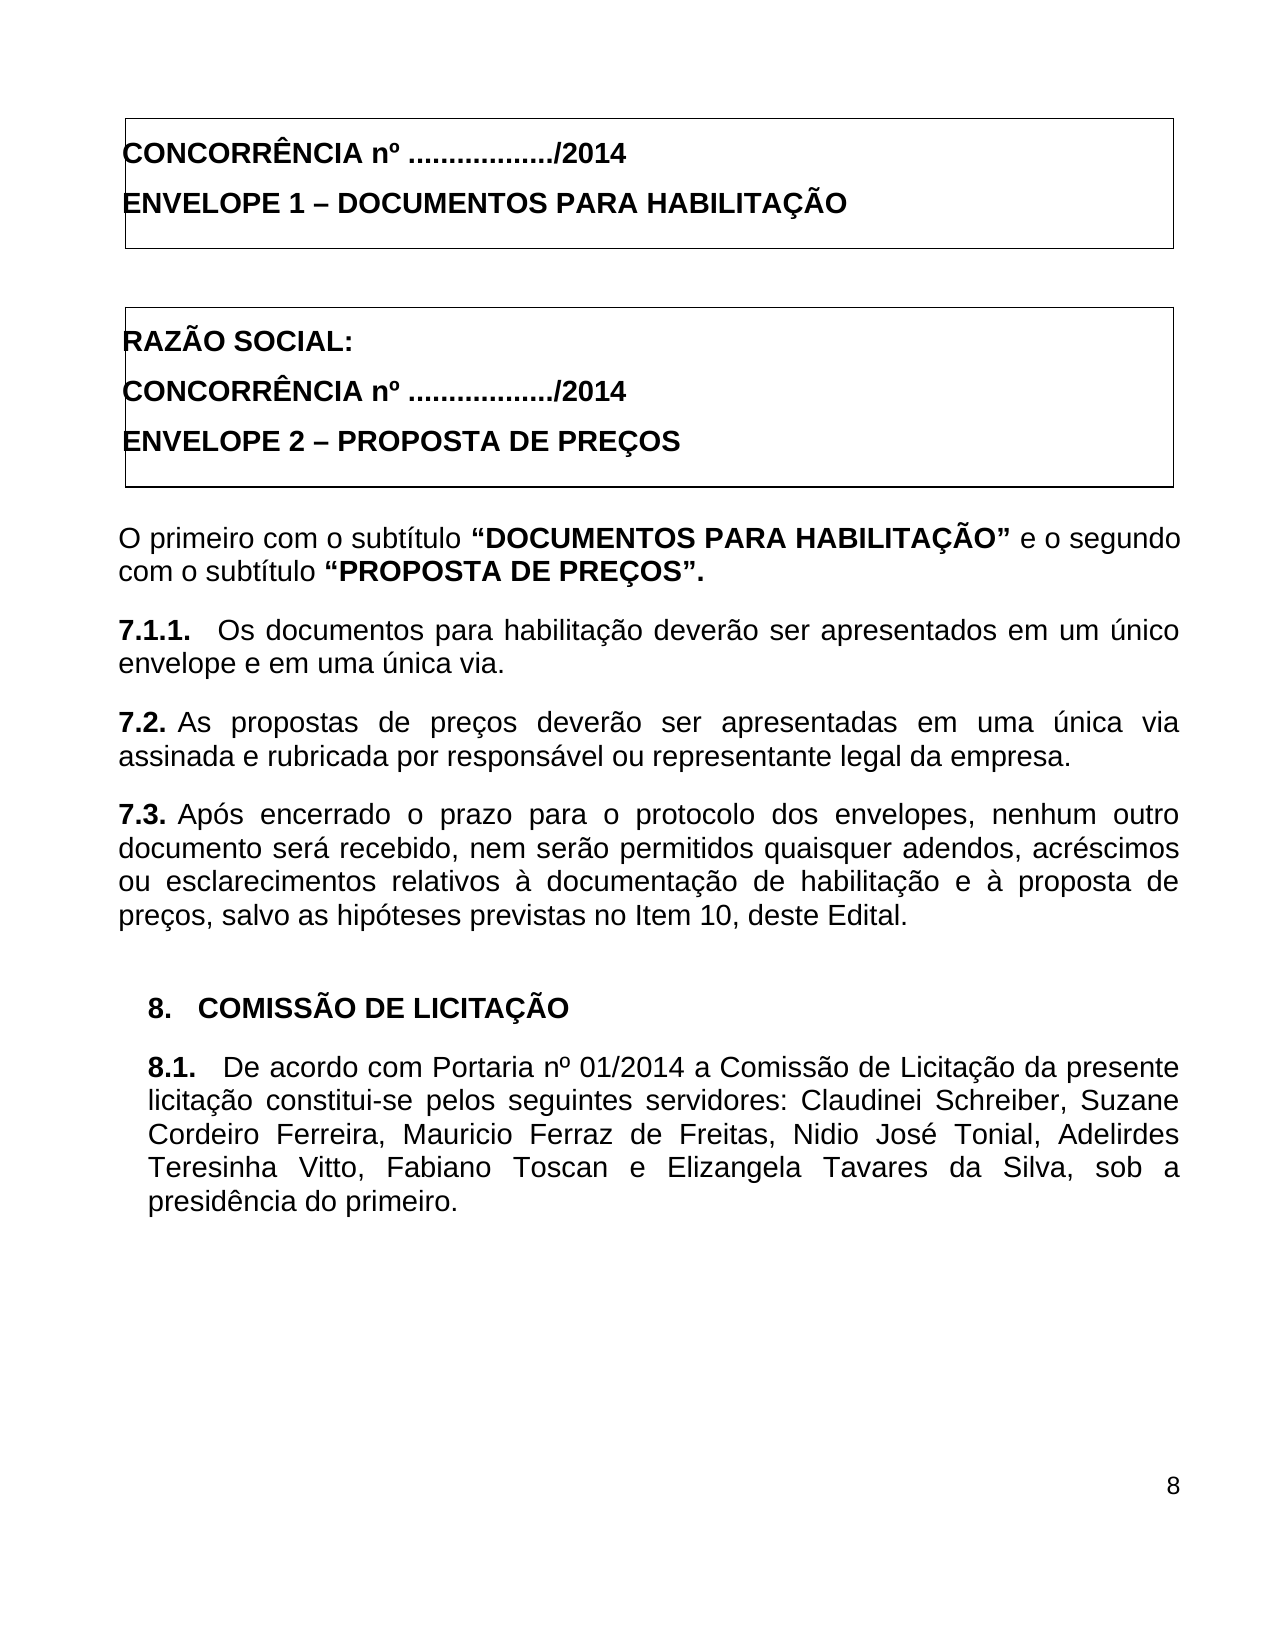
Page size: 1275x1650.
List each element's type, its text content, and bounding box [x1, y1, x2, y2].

subtitle COMISSÃO DE LICITAÇÃO [148, 991, 1181, 1025]
table_header RAZÃO SOCIAL: CONCORRÊNCIA nº ................../2014 ENVELOPE 2 – PROPOSTA DE PREÇOS [126, 308, 1173, 486]
subtitle De acordo com Portaria nº 01/2014 a Comissão de Licitação da presente licitação constitui-se pelos seguintes servidores: Claudinei Schreiber, Suzane Cordeiro Ferreira, Mauricio Ferraz de Freitas, Nidio José Tonial, Adelirdes Teresinha Vitto, Fabiano Toscan e Elizangela Tavares da Silva, sob a presidência do primeiro. [148, 1050, 1181, 1218]
text O primeiro com o subtítulo “DOCUMENTOS PARA HABILITAÇÃO” e o segundo com o subtítulo “PROPOSTA DE PREÇOS”. [118, 521, 1181, 588]
subtitle Após encerrado o prazo para o protocolo dos envelopes, nenhum outro documento será recebido, nem serão permitidos quaisquer adendos, acréscimos ou esclarecimentos relativos à documentação de habilitação e à proposta de preços, salvo as hipóteses previstas no Item 10, deste Edital. [118, 797, 1181, 931]
subtitle Os documentos para habilitação deverão ser apresentados em um único envelope e em uma única via. [118, 613, 1181, 680]
subtitle As propostas de preços deverão ser apresentadas em uma única via assinada e rubricada por responsável ou representante legal da empresa. [118, 705, 1181, 772]
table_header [126, 119, 1173, 248]
